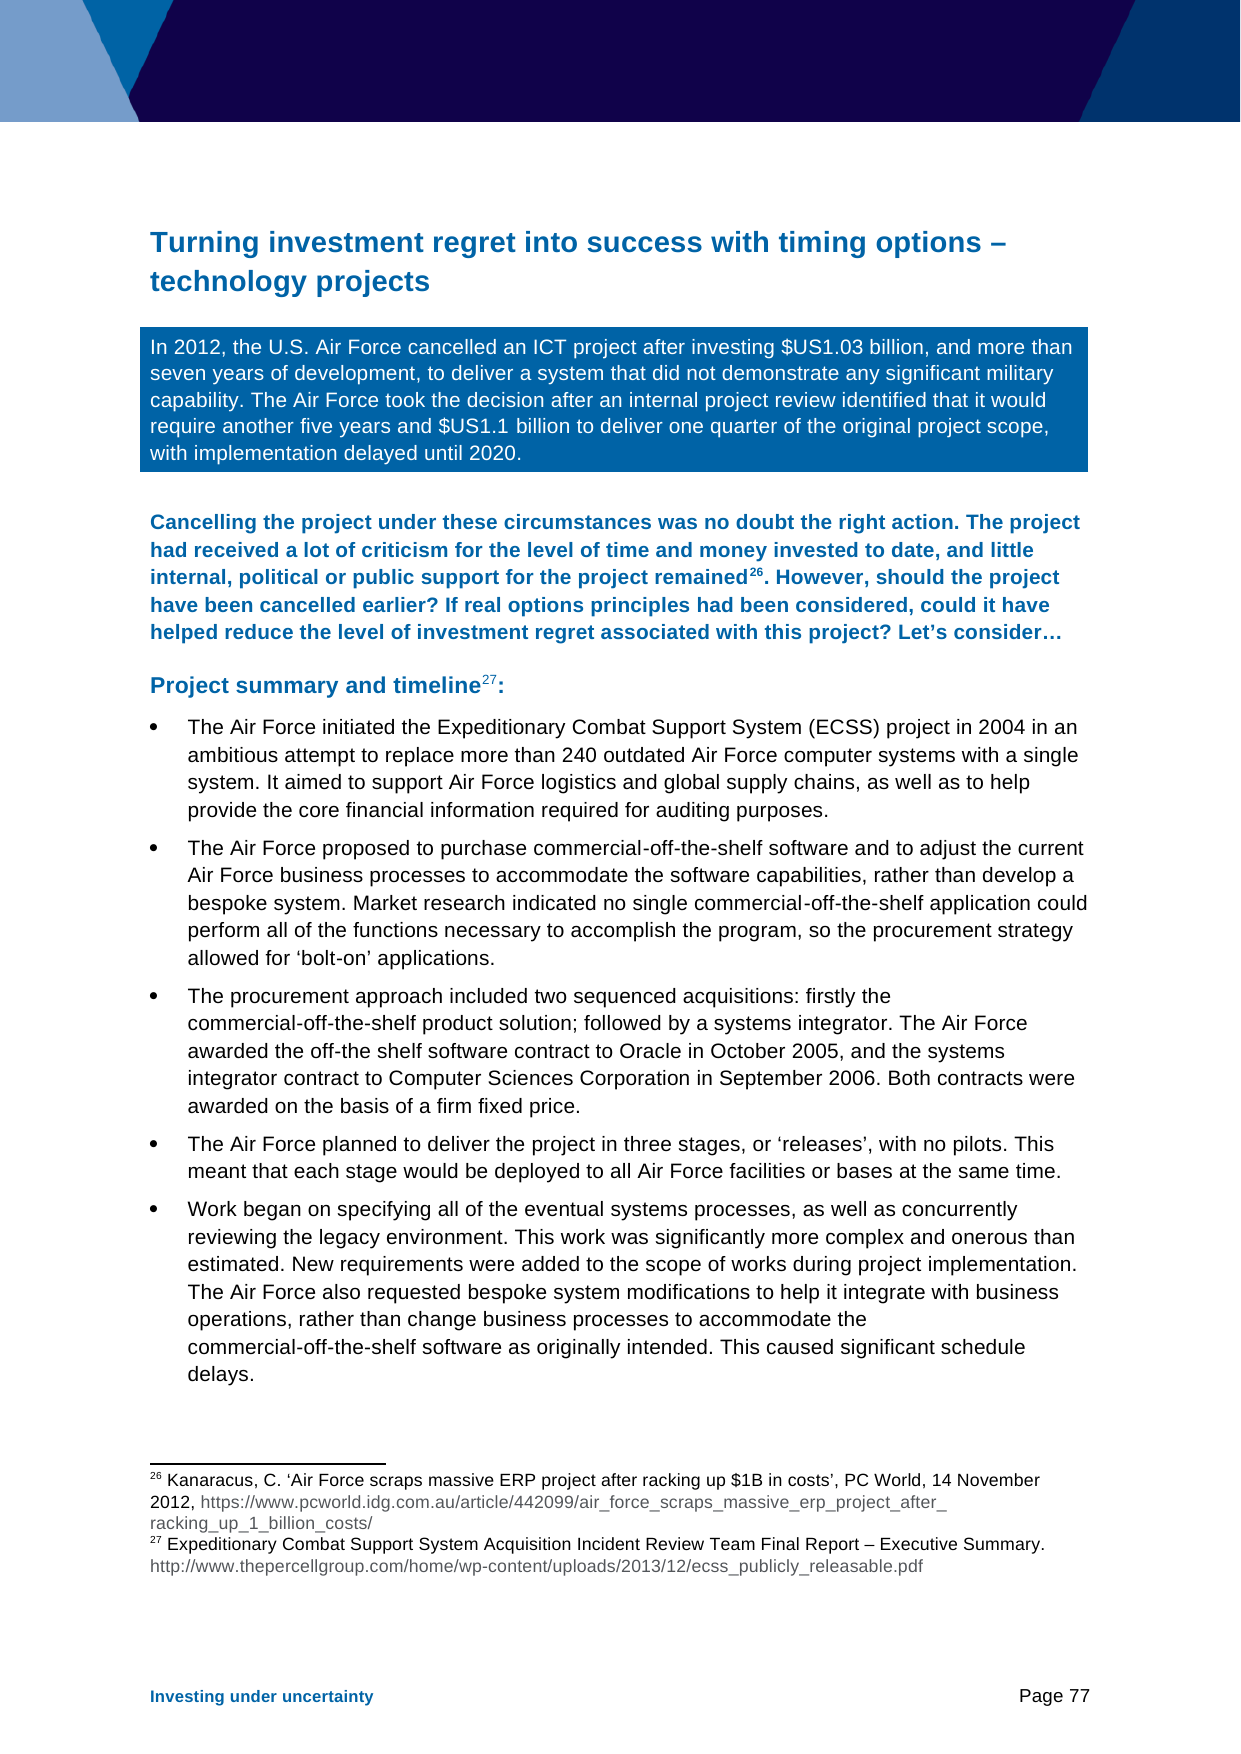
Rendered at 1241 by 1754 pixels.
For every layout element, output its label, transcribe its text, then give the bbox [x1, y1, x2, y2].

text Cancelling the project under these circumstances was no doubt the right action. The project had received a lot of criticism for the level of time and money invested to date, and little internal, political or public support for the project remained. However, should the project have been cancelled earlier? If real options principles had been considered, could it have helped reduce the level of investment regret associated with this project? Let’s consider… [150, 510, 1090, 644]
text Work began on specifying all of the eventual systems processes, as well as concurrently reviewing the legacy environment. This work was significantly more complex and onerous than estimated. New requirements were added to the scope of works during project implementation. The Air Force also requested bespoke system modifications to help it integrate with business operations, rather than change business processes to accommodate the commercial-off-the-shelf software as originally intended. This caused significant schedule delays. [150, 1197, 1090, 1386]
text The Air Force initiated the Expeditionary Combat Support System (ECSS) project in 2004 in an ambitious attempt to replace more than 240 outdated Air Force computer systems with a single system. It aimed to support Air Force logistics and global supply chains, as well as to help provide the core financial information required for auditing purposes. [150, 715, 1090, 822]
text The Air Force planned to deliver the project in three stages, or ‘releases’, with no pilots. This meant that each stage would be deployed to all Air Force facilities or bases at the same time. [150, 1132, 1090, 1183]
text The Air Force proposed to purchase commercial-off-the-shelf software and to adjust the current Air Force business processes to accommodate the software capabilities, rather than develop a bespoke system. Market research indicated no single commercial-off-the-shelf application could perform all of the functions necessary to accomplish the program, so the procurement strategy allowed for ‘bolt-on’ applications. [150, 836, 1090, 970]
subtitle Project summary and timeline: [150, 672, 1090, 699]
picture [0, 0, 1241, 122]
text The procurement approach included two sequenced acquisitions: firstly the commercial-off-the-shelf product solution; followed by a systems integrator. The Air Force awarded the off-the shelf software contract to Oracle in October 2005, and the systems integrator contract to Computer Sciences Corporation in September 2006. Both contracts were awarded on the basis of a firm fixed price. [150, 984, 1090, 1118]
subtitle Turning investment regret into success with timing options – technology projects [150, 225, 1090, 297]
text In 2012, the U.S. Air Force cancelled an ICT project after investing $US1.03 billion, and more than seven years of development, to deliver a system that did not demonstrate any significant military capability. The Air Force took the decision after an internal project review identified that it would require another five years and $US1.1 billion to deliver one quarter of the original project scope, with implementation delayed until 2020. [142, 329, 1087, 470]
